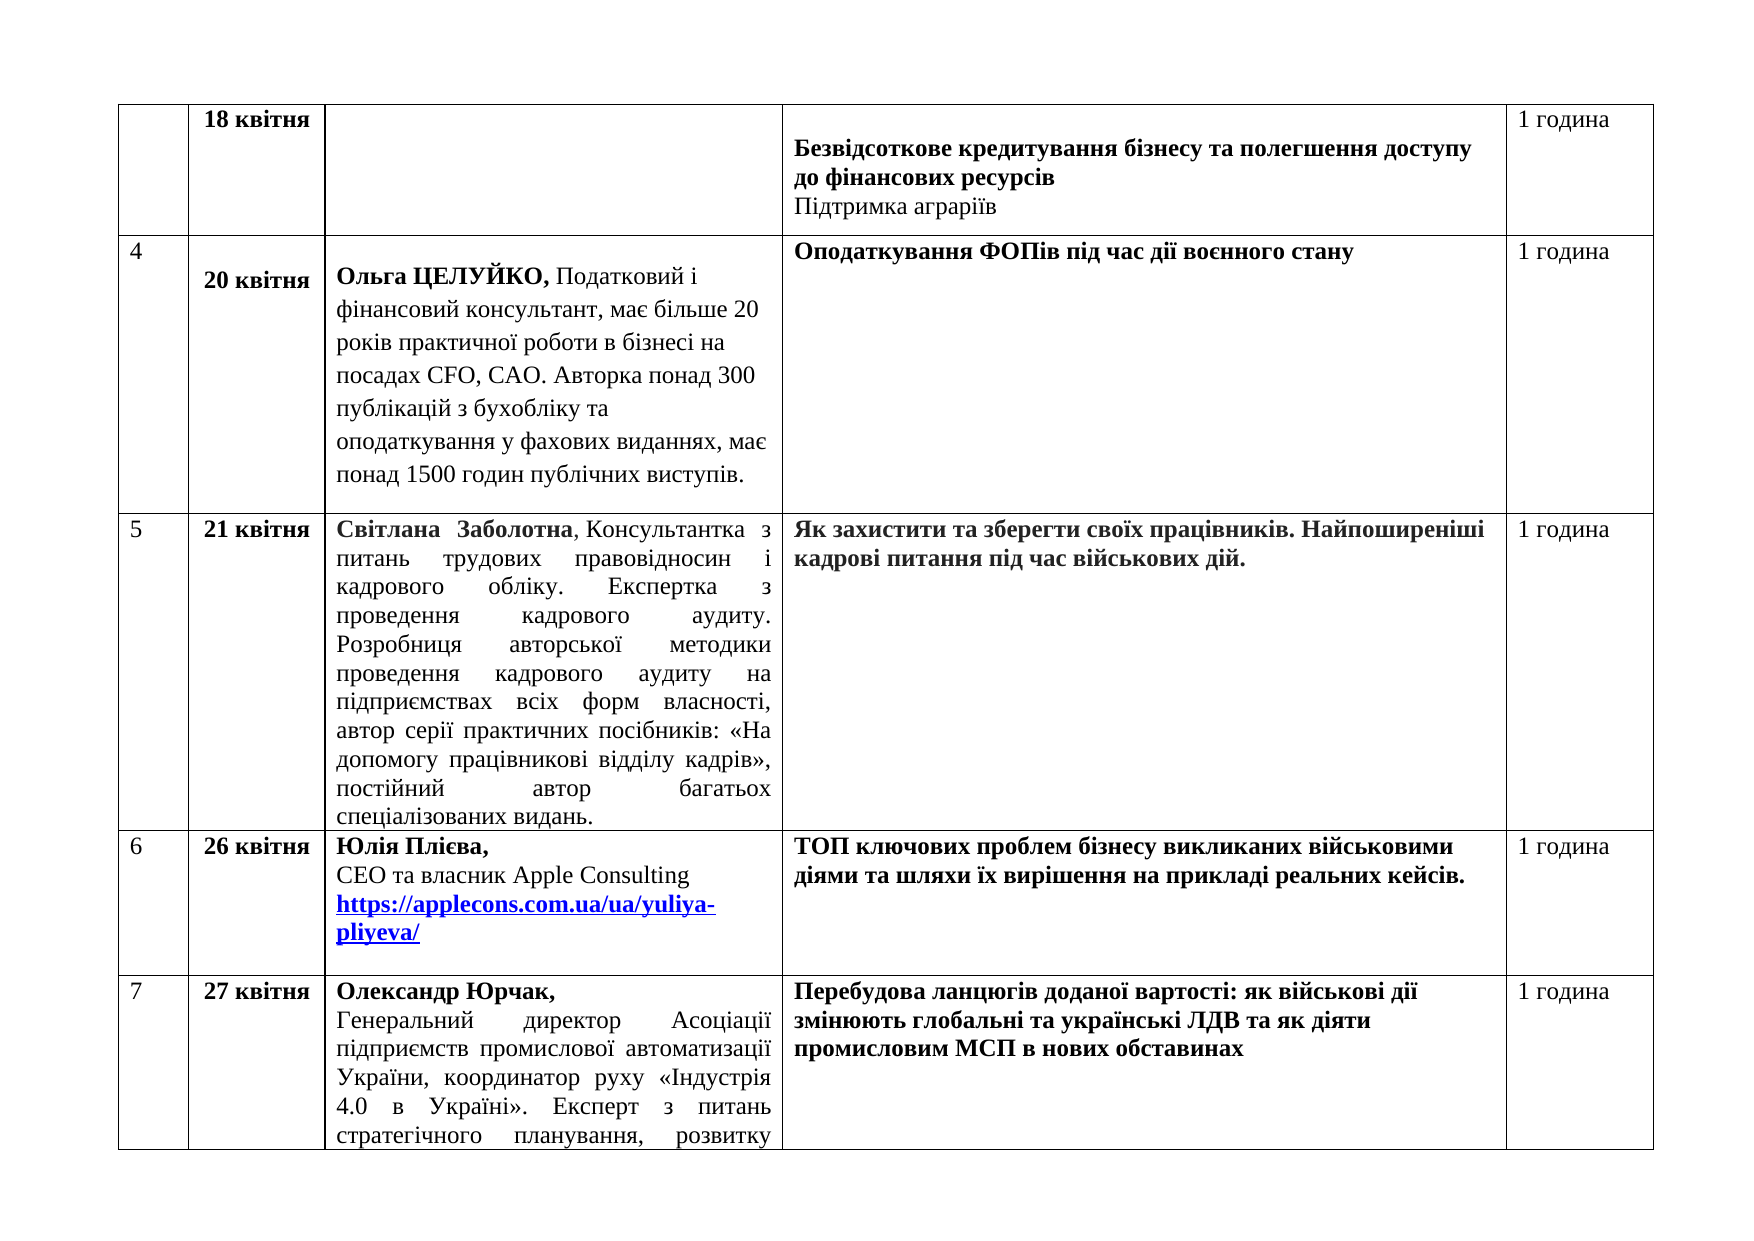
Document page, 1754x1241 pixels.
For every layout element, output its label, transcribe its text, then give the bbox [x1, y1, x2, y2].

table_cell ТОП ключових проблем бізнесу викликаних військовими діями та шляхи їх вирішення на прикладі реальних кейсів. [783, 831, 1506, 975]
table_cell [326, 976, 782, 1148]
table_cell 26 квітня [189, 831, 324, 975]
table_cell 7 [119, 976, 188, 1148]
table_cell 1 година [1507, 831, 1653, 975]
table_cell 1 година [1507, 236, 1653, 513]
table_cell 27 квітня [189, 976, 324, 1148]
table_cell 6 [119, 831, 188, 975]
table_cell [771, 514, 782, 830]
table_cell 1 година [1507, 514, 1653, 830]
table_cell 20 квітня [189, 236, 324, 513]
table_cell Як захистити та зберегти своїх працівників. Найпоширеніші кадрові питання під час військових дій. [783, 514, 1506, 830]
table_cell Юлія Плієва, СЕО та власник Apple Consulting https://applecons.com.ua/ua/yuliya-pliyeva/ [326, 831, 782, 975]
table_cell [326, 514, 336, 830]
table_cell Оподаткування ФОПів під час дії воєнного стану [783, 236, 1506, 513]
table_cell 21 квітня [189, 514, 324, 830]
table_cell 1 година [1507, 105, 1653, 235]
table_cell 1 година [1507, 976, 1653, 1148]
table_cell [783, 976, 1506, 1148]
table_cell Ольга Целуйко, Податковий і фінансовий консультант, має більше 20 років практичної роботи в бізнесі на посадах CFO, CAO. Авторка понад 300 публікацій з бухобліку та оподаткування у фахових виданнях, має понад 1500 годин публічних виступів. [326, 236, 782, 513]
table_cell Безвідсоткове кредитування бізнесу та полегшення доступу до фінансових ресурсів Підтримка аграріїв [783, 105, 1506, 235]
table_cell 5 [119, 514, 188, 830]
table_cell 4 [119, 236, 188, 513]
